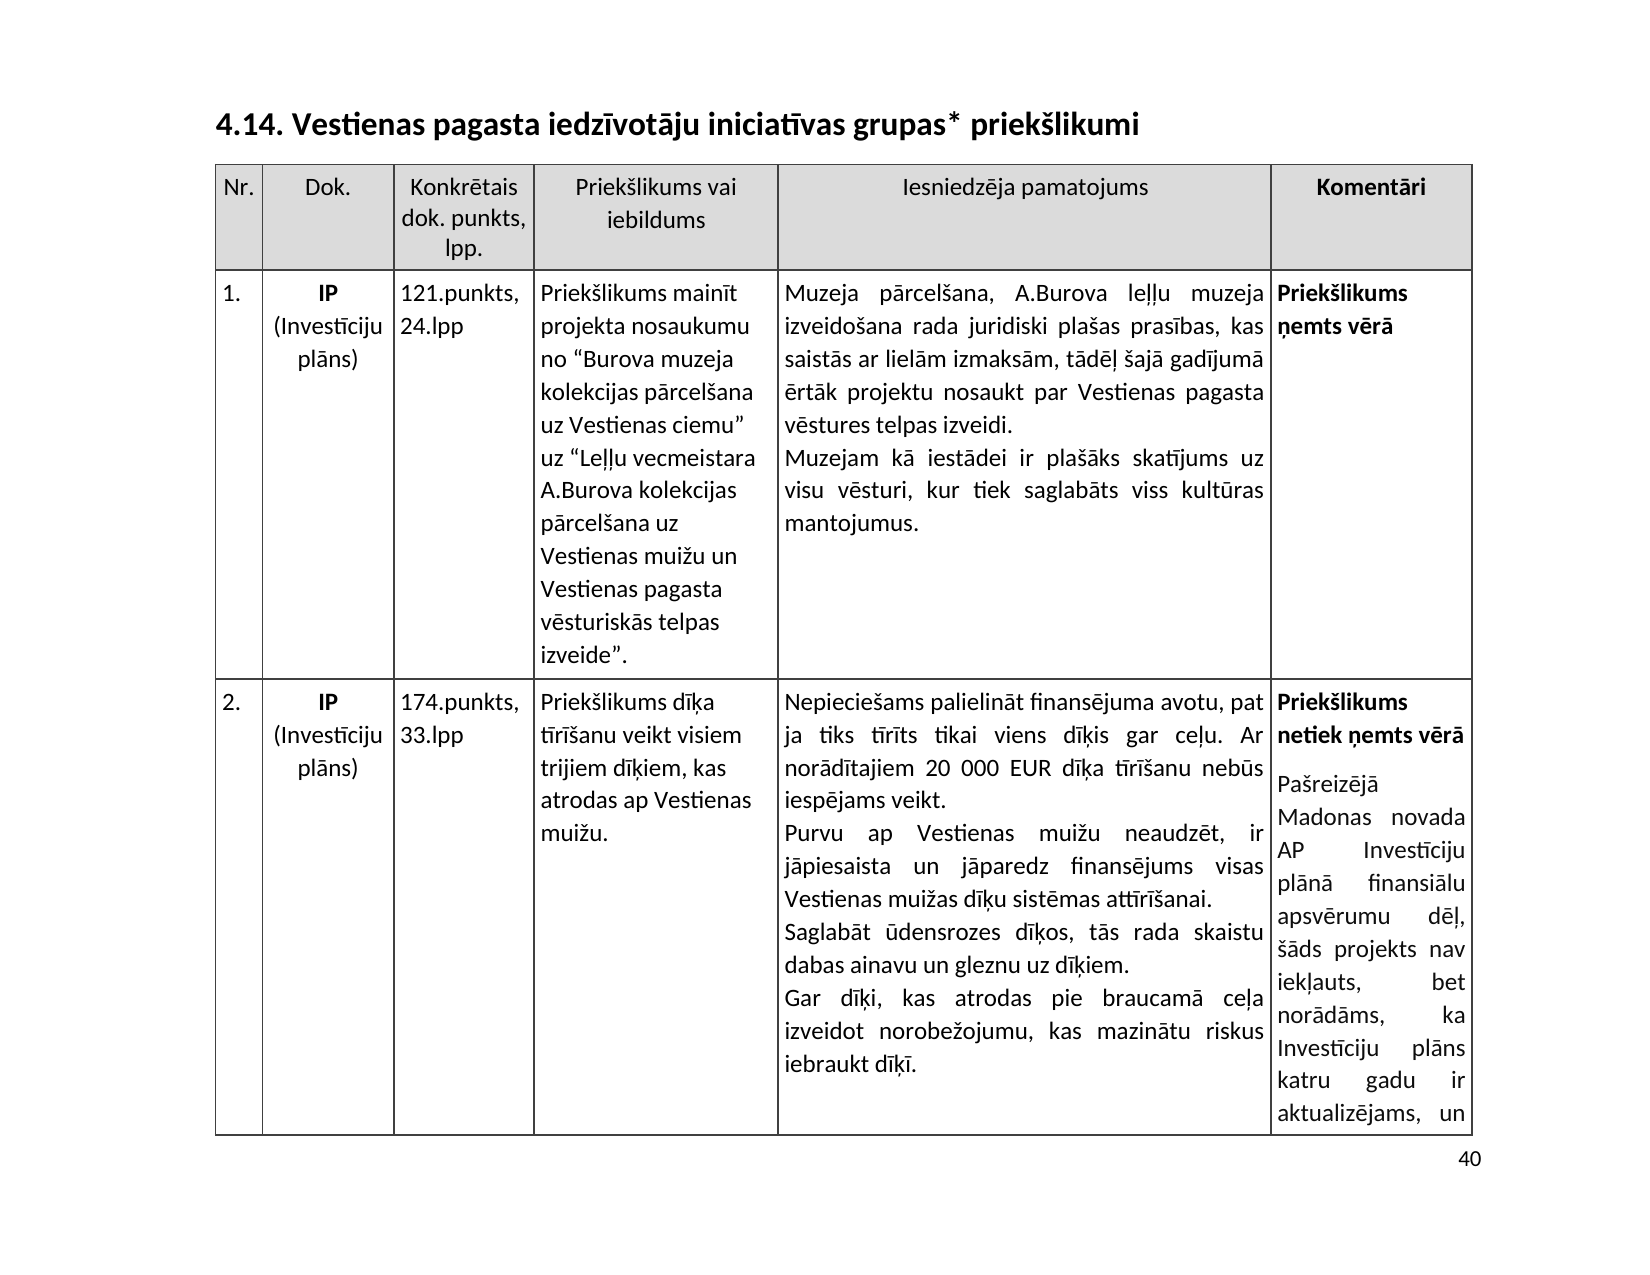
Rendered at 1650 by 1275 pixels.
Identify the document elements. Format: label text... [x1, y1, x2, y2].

table_header Priekšlikums vai iebildums [535, 165, 777, 269]
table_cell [779, 680, 1270, 1134]
table_cell IP (Investīciju plāns) [263, 271, 393, 678]
table_cell Priekšlikums ņemts vērā [1272, 271, 1471, 678]
table_cell 121.punkts, 24.lpp [395, 271, 533, 678]
table_header Nr. [216, 165, 262, 269]
table_header Iesniedzēja pamatojums [779, 165, 1270, 269]
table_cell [535, 680, 777, 1134]
table_cell 174.punkts, 33.lpp [395, 680, 533, 1134]
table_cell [1272, 680, 1471, 1134]
table_header Dok. [263, 165, 393, 269]
table_header Konkrētais dok. punkts, lpp. [395, 165, 533, 269]
table_cell 1. [216, 271, 262, 678]
list 4.14. Vestienas pagasta iedzīvotāju iniciatīvas grupas* priekšlikumi [216, 103, 1481, 144]
table_cell Muzeja pārcelšana, A.Burova leļļu muzeja izveidošana rada juridiski plašas prasības, kas saistās ar lielām izmaksām, tādēļ šajā gadījumā ērtāk projektu nosaukt par Vestienas pagasta vēstures telpas izveidi. Muzejam kā iestādei ir plašāks skatījums uz visu vēsturi, kur tiek saglabāts viss kultūras mantojumus. [779, 271, 1270, 678]
table_cell Priekšlikums mainīt projekta nosaukumu no “Burova muzeja kolekcijas pārcelšana uz Vestienas ciemu” uz “Leļļu vecmeistara A.Burova kolekcijas pārcelšana uz Vestienas muižu un Vestienas pagasta vēsturiskās telpas izveide”. [535, 271, 777, 678]
table_header Komentāri [1272, 165, 1471, 269]
table_cell 2. [216, 680, 262, 1134]
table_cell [263, 680, 393, 1134]
